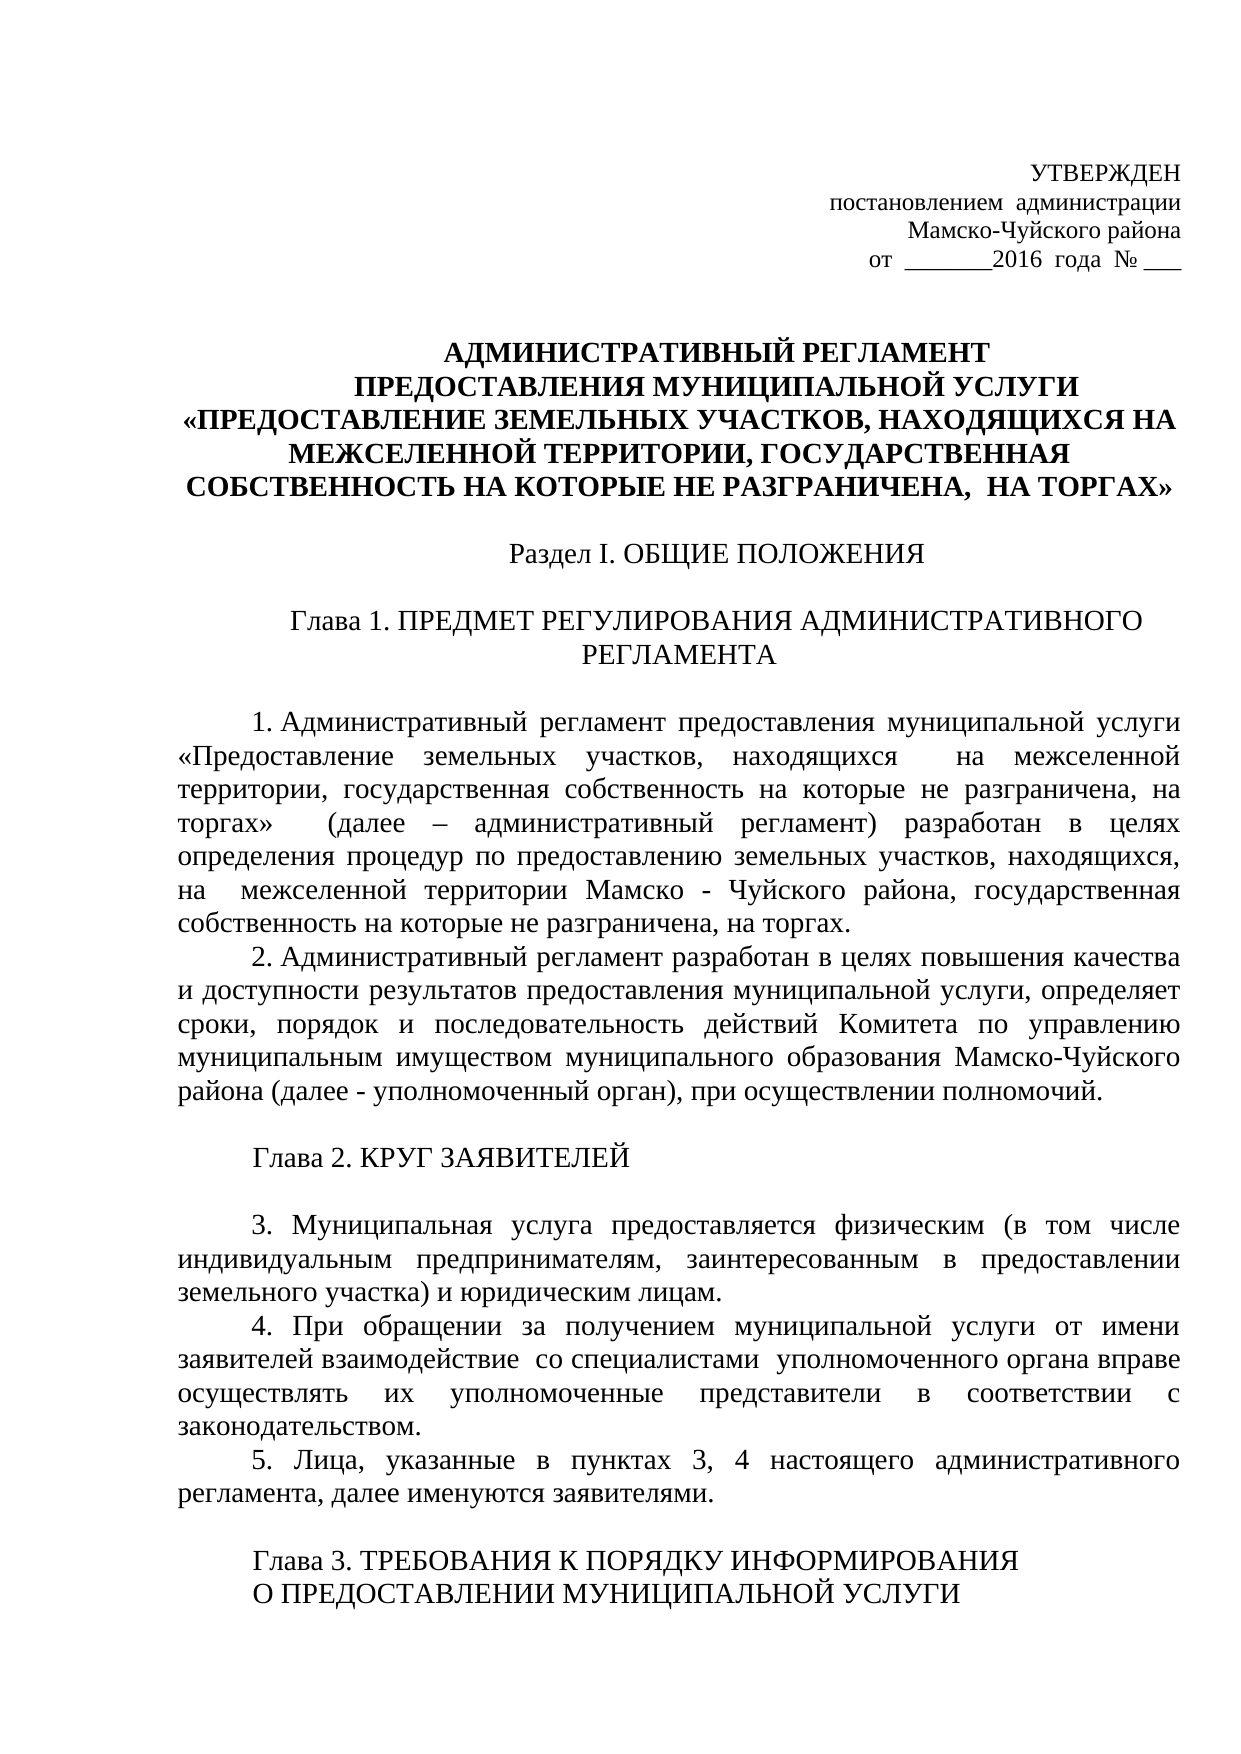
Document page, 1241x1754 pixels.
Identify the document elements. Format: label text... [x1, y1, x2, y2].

text Глава 1. ПРЕДМЕТ РЕГУЛИРОВАНИЯ АДМИНИСТРАТИВНОГО РЕГЛАМЕНТА [177, 603, 1181, 671]
text Глава 2. КРУГ ЗАЯВИТЕЛЕЙ [177, 1140, 1181, 1174]
text 5. Лица, указанные в пунктах 3, 4 настоящего административного регламента, далее именуются заявителями. [177, 1442, 1181, 1509]
text Мамско-Чуйского района [177, 215, 1181, 244]
text 1. Административный регламент предоставления муниципальной услуги «Предоставление земельных участков, находящихся на межселенной территории, государственная собственность на которые не разграничена, на торгах» (далее – административный регламент) разработан в целях определения процедур по предоставлению земельных участков, находящихся, на межселенной территории Мамско - Чуйского района, государственная собственность на которые не разграничена, на торгах. [177, 704, 1181, 939]
text О ПРЕДОСТАВЛЕНИИ МУНИЦИПАЛЬНОЙ УСЛУГИ [177, 1576, 1181, 1610]
text постановлением администрации [177, 187, 1181, 215]
text УТВЕРЖДЕН [177, 118, 1181, 187]
text 3. Муниципальная услуга предоставляется физическим (в том числе индивидуальным предпринимателям, заинтересованным в предоставлении земельного участка) и юридическим лицам. [177, 1207, 1181, 1308]
text ПРЕДОСТАВЛЕНИЯ МУНИЦИПАЛЬНОЙ УСЛУГИ «ПРЕДОСТАВЛЕНИЕ ЗЕМЕЛЬНЫХ УЧАСТКОВ, НАХОДЯЩИХСЯ НА МЕЖСЕЛЕННОЙ ТЕРРИТОРИИ, ГОСУДАРСТВЕННАЯ СОБСТВЕННОСТЬ НА КОТОРЫЕ НЕ РАЗГРАНИЧЕНА, НА ТОРГАХ» [177, 369, 1181, 503]
text 4. При обращении за получением муниципальной услуги от имени заявителей взаимодействие со специалистами уполномоченного органа вправе осуществлять их уполномоченные представители в соответствии с законодательством. [177, 1308, 1181, 1442]
text АДМИНИСТРАТИВНЫЙ РЕГЛАМЕНТ [177, 335, 1181, 369]
text Раздел I. ОБЩИЕ ПОЛОЖЕНИЯ [177, 536, 1181, 570]
text 2. Административный регламент разработан в целях повышения качества и доступности результатов предоставления муниципальной услуги, определяет сроки, порядок и последовательность действий Комитета по управлению муниципальным имуществом муниципального образования Мамско-Чуйского района (далее - уполномоченный орган), при осуществлении полномочий. [177, 939, 1181, 1107]
text от _______2016 года № ___ [177, 244, 1181, 273]
text Глава 3. ТРЕБОВАНИЯ К ПОРЯДКУ ИНФОРМИРОВАНИЯ [177, 1543, 1181, 1576]
